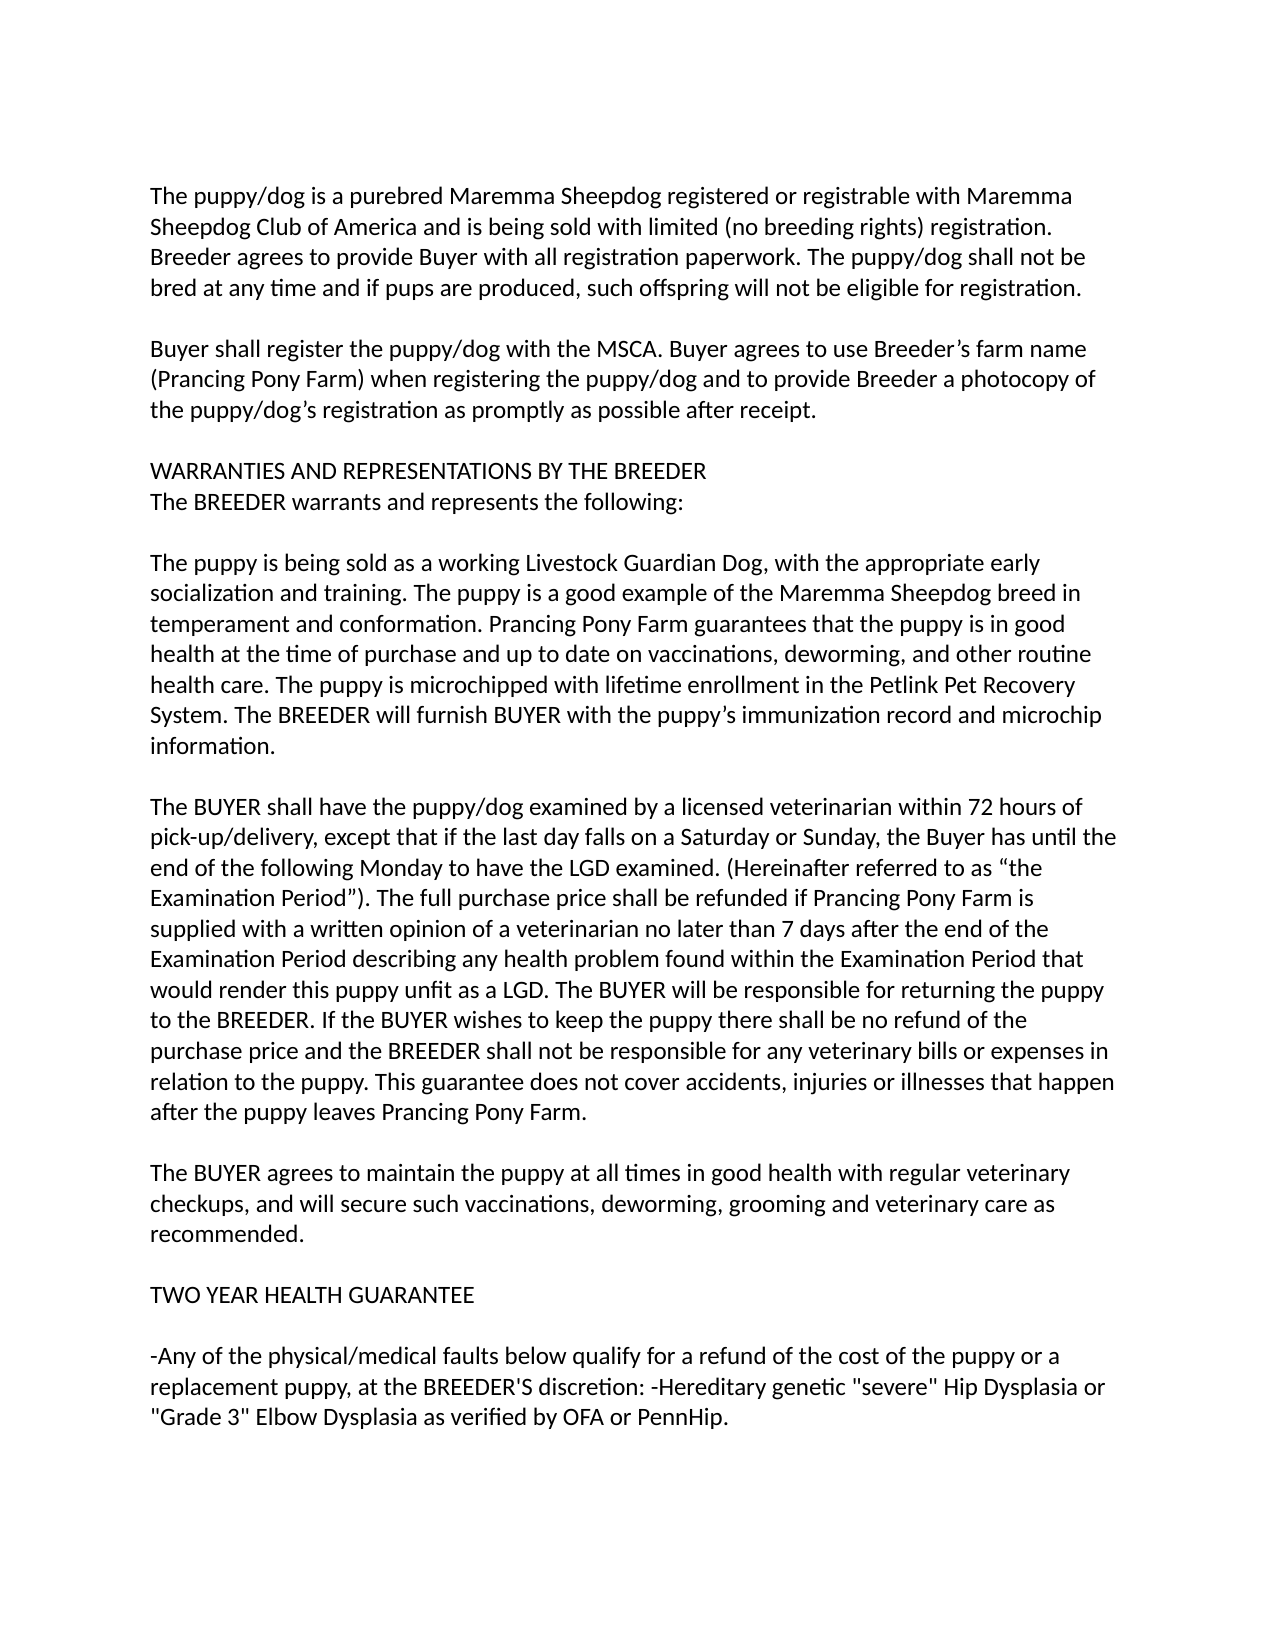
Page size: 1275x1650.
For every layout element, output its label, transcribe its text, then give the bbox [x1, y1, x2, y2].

text The BUYER shall have the puppy/dog examined by a licensed veterinarian within 72 hours of pick-up/delivery, except that if the last day falls on a Saturday or Sunday, the Buyer has until the end of the following Monday to have the LGD examined. (Hereinafter referred to as “the Examination Period”). The full purchase price shall be refunded if Prancing Pony Farm is supplied with a written opinion of a veterinarian no later than 7 days after the end of the Examination Period describing any health problem found within the Examination Period that would render this puppy unfit as a LGD. The BUYER will be responsible for returning the puppy to the BREEDER. If the BUYER wishes to keep the puppy there shall be no refund of the purchase price and the BREEDER shall not be responsible for any veterinary bills or expenses in relation to the puppy. This guarantee does not cover accidents, injuries or illnesses that happen after the puppy leaves Prancing Pony Farm. [150, 791, 1125, 1127]
text WARRANTIES AND REPRESENTATIONS BY THE BREEDER [150, 455, 1125, 486]
text Buyer shall register the puppy/dog with the MSCA. Buyer agrees to use Breeder’s farm name (Prancing Pony Farm) when registering the puppy/dog and to provide Breeder a photocopy of the puppy/dog’s registration as promptly as possible after receipt. [150, 333, 1125, 425]
text -Any of the physical/medical faults below qualify for a refund of the cost of the puppy or a replacement puppy, at the BREEDER'S discretion: -Hereditary genetic "severe" Hip Dysplasia or "Grade 3" Elbow Dysplasia as verified by OFA or PennHip. [150, 1340, 1125, 1432]
text The puppy/dog is a purebred Maremma Sheepdog registered or registrable with Maremma Sheepdog Club of America and is being sold with limited (no breeding rights) registration. Breeder agrees to provide Buyer with all registration paperwork. The puppy/dog shall not be bred at any time and if pups are produced, such offspring will not be eligible for registration. [150, 181, 1125, 303]
text The BUYER agrees to maintain the puppy at all times in good health with regular veterinary checkups, and will secure such vaccinations, deworming, grooming and veterinary care as recommended. [150, 1157, 1125, 1249]
text TWO YEAR HEALTH GUARANTEE [150, 1279, 1125, 1310]
text The BREEDER warrants and represents the following: [150, 486, 1125, 516]
text The puppy is being sold as a working Livestock Guardian Dog, with the appropriate early socialization and training. The puppy is a good example of the Maremma Sheepdog breed in temperament and conformation. Prancing Pony Farm guarantees that the puppy is in good health at the time of purchase and up to date on vaccinations, deworming, and other routine health care. The puppy is microchipped with lifetime enrollment in the Petlink Pet Recovery System. The BREEDER will furnish BUYER with the puppy’s immunization record and microchip information. [150, 547, 1125, 760]
